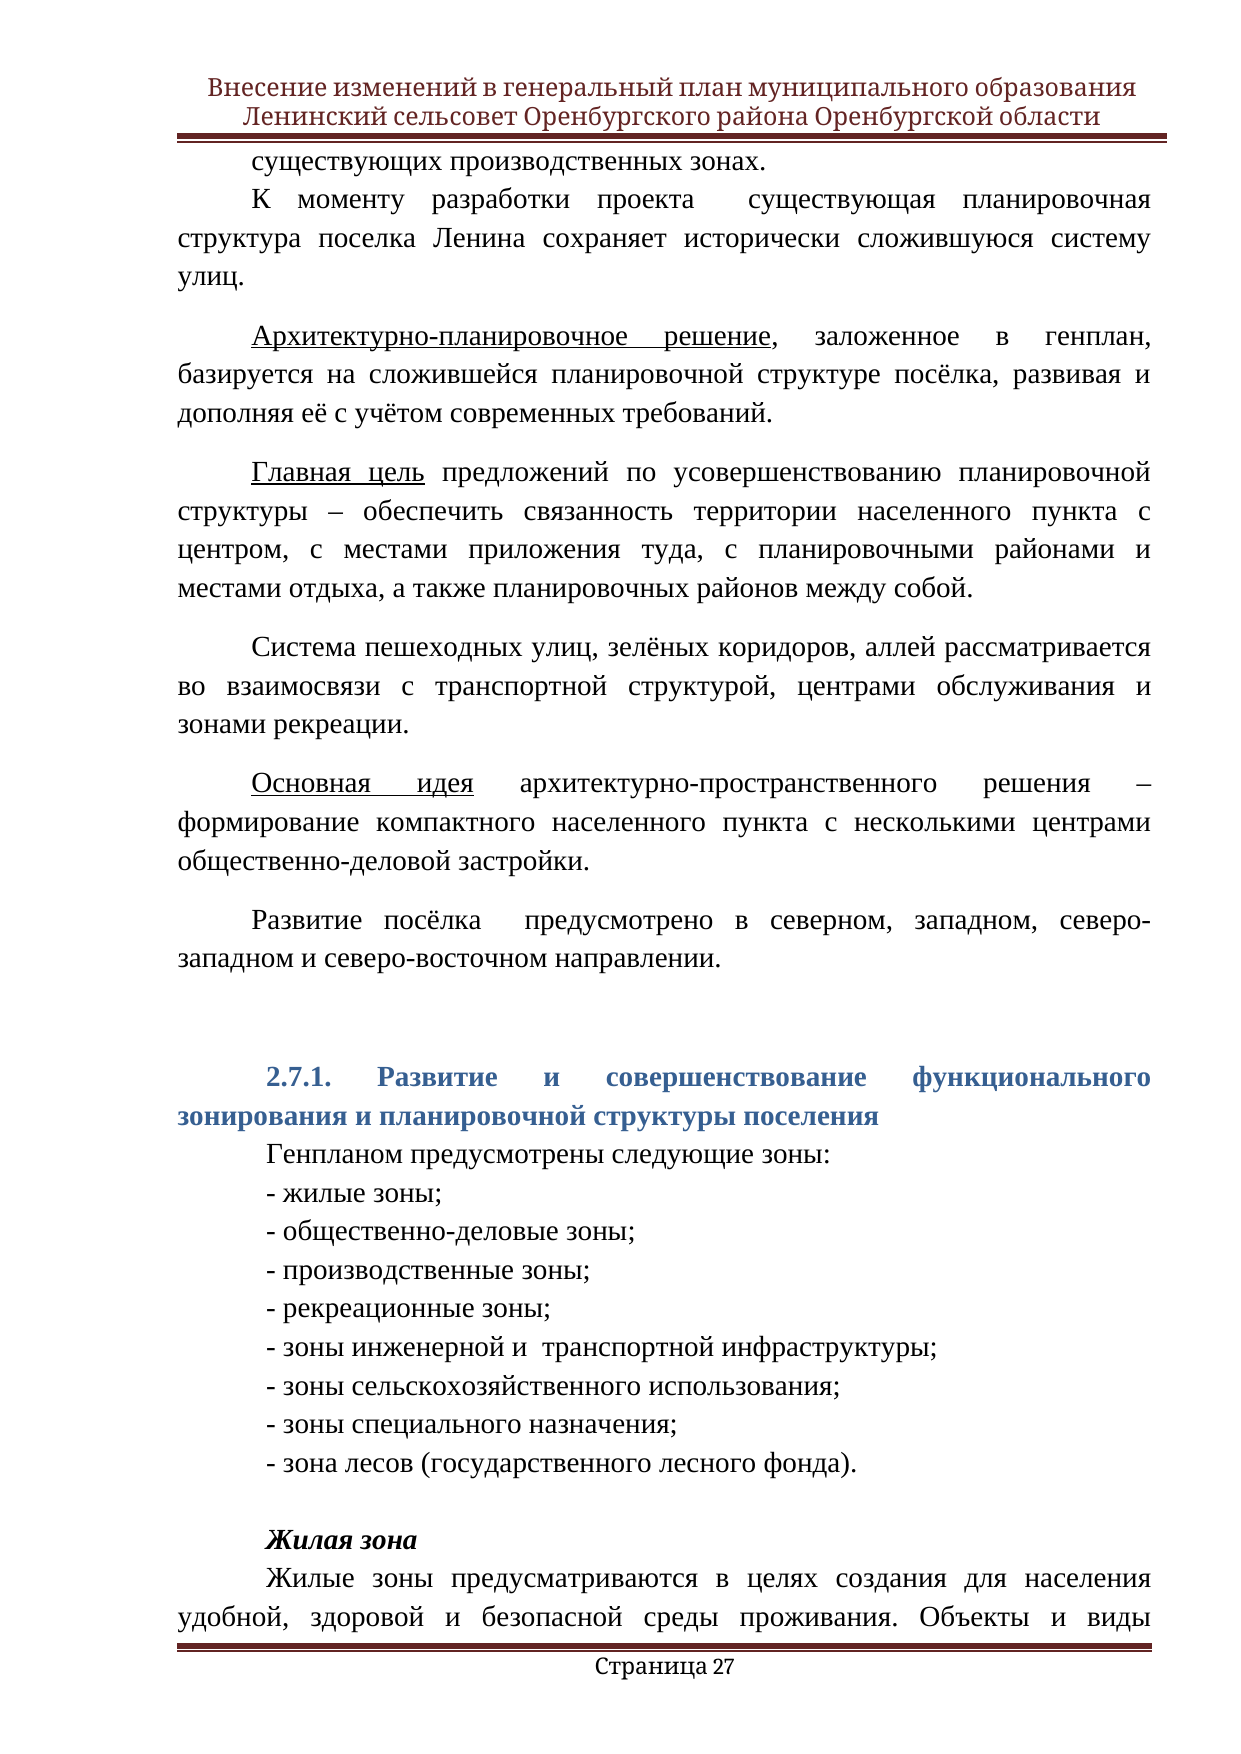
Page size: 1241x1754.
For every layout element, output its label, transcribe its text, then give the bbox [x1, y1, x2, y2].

text Основная идея архитектурно-пространственного решения – формирование компактного населенного пункта с несколькими центрами общественно-деловой застройки. [177, 766, 1152, 876]
list - зоны инженерной и транспортной инфраструктуры; [177, 1329, 1152, 1363]
list Генпланом предусмотрены следующие зоны: [177, 1136, 1152, 1170]
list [192, 143, 1152, 176]
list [177, 1560, 1152, 1632]
text Система пешеходных улиц, зелёных коридоров, аллей рассматривается во взаимосвязи с транспортной структурой, центрами обслуживания и зонами рекреации. [177, 629, 1152, 740]
list - зоны специального назначения; [177, 1406, 1152, 1440]
text Главная цель предложений по усовершенствованию планировочной структуры – обеспечить связанность территории населенного пункта с центром, с местами приложения туда, с планировочными районами и местами отдыха, а также планировочных районов между собой. [177, 454, 1152, 603]
text Развитие посёлка предусмотрено в северном, западном, северо-западном и северо-восточном направлении. [177, 902, 1152, 974]
text Архитектурно-планировочное решение, заложенное в генплан, базируется на сложившейся планировочной структуре посёлка, развивая и дополняя её с учётом современных требований. [177, 318, 1152, 428]
text К моменту разработки проекта существующая планировочная структура поселка Ленина сохраняет исторически сложившуюся систему улиц. [177, 181, 1152, 292]
list Жилая зона [177, 1522, 1152, 1555]
list - зоны сельскохозяйственного использования; [177, 1368, 1152, 1401]
list - производственные зоны; [177, 1252, 1152, 1286]
list - рекреационные зоны; [177, 1291, 1152, 1324]
list - жилые зоны; [177, 1175, 1152, 1208]
subtitle 2.7.1. Развитие и совершенствование функционального зонирования и планировочной структуры поселения [177, 1059, 1152, 1131]
list - зона лесов (государственного лесного фонда). [177, 1445, 1152, 1478]
list - общественно-деловые зоны; [177, 1213, 1152, 1247]
